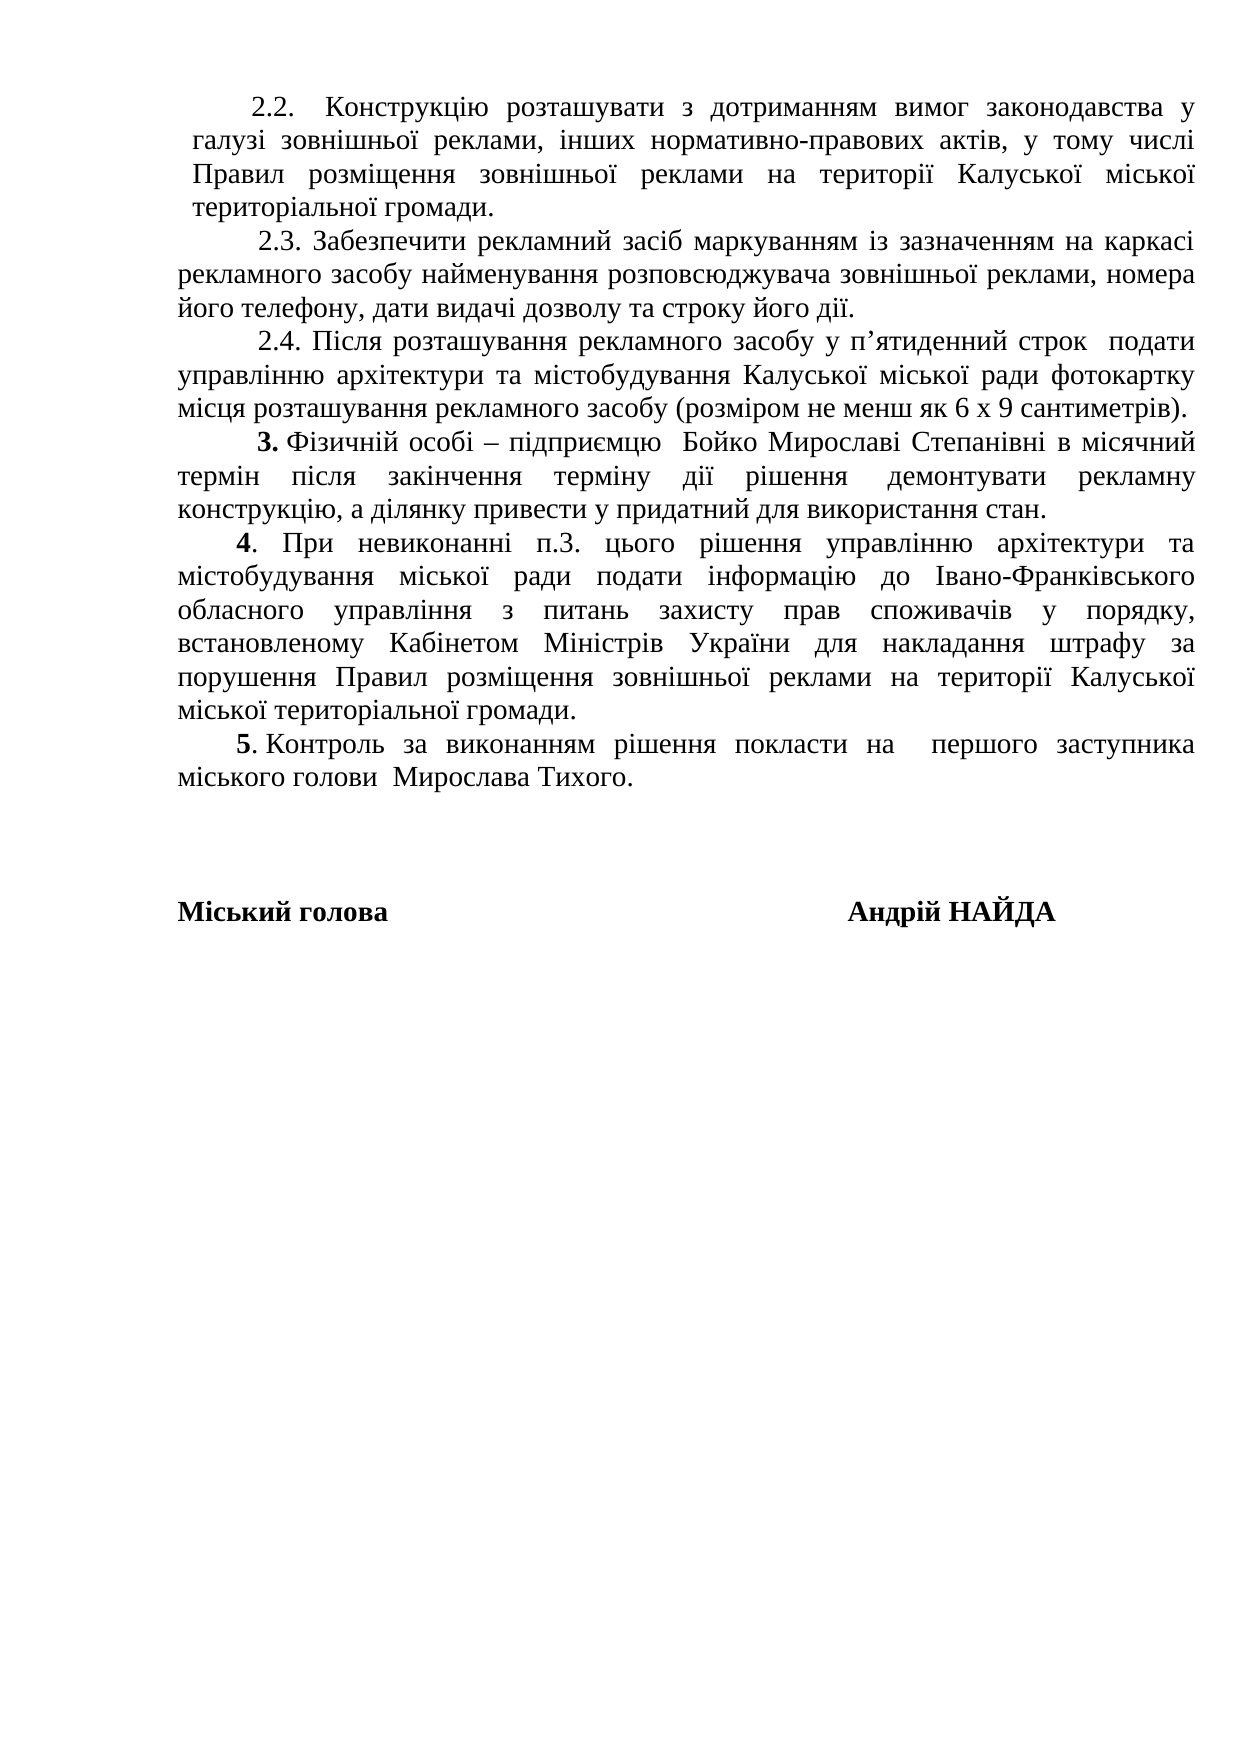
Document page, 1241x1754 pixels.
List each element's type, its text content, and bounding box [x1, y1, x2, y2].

text Міський голова Андрій НАЙДА [177, 894, 1196, 927]
text 4. При невиконанні п.3. цього рішення управлінню архітектури та містобудування міської ради подати інформацію до Івано-Франківського обласного управління з питань захисту прав споживачів у порядку, встановленому Кабінетом Міністрів України для накладання штрафу за порушення Правил розміщення зовнішньої реклами на території Калуської міської територіальної громади. [177, 525, 1196, 726]
text 2.3. Забезпечити рекламний засіб маркуванням із зазначенням на каркасі рекламного засобу найменування розповсюджувача зовнішньої реклами, номера його телефону, дати видачі дозволу та строку його дії. [177, 223, 1196, 323]
text 2.4. Після розташування рекламного засобу у п’ятиденний строк подати управлінню архітектури та містобудування Калуської міської ради фотокартку місця розташування рекламного засобу (розміром не менш як 6 х 9 сантиметрів). [177, 323, 1196, 424]
list Конструкцію розташувати з дотриманням вимог законодавства у галузі зовнішньої реклами, інших нормативно-правових актів, у тому числі Правил розміщення зовнішньої реклами на території Калуської міської територіальної громади. [177, 89, 1181, 223]
text 5. Контроль за виконанням рішення покласти на першого заступника міського голови Мирослава Тихого. [177, 726, 1196, 793]
text 3. Фізичній особі – підприємцю Бойко Мирославі Степанівні в місячний термін після закінчення терміну дії рішення демонтувати рекламну конструкцію, а ділянку привести у придатний для використання стан. [177, 424, 1196, 525]
